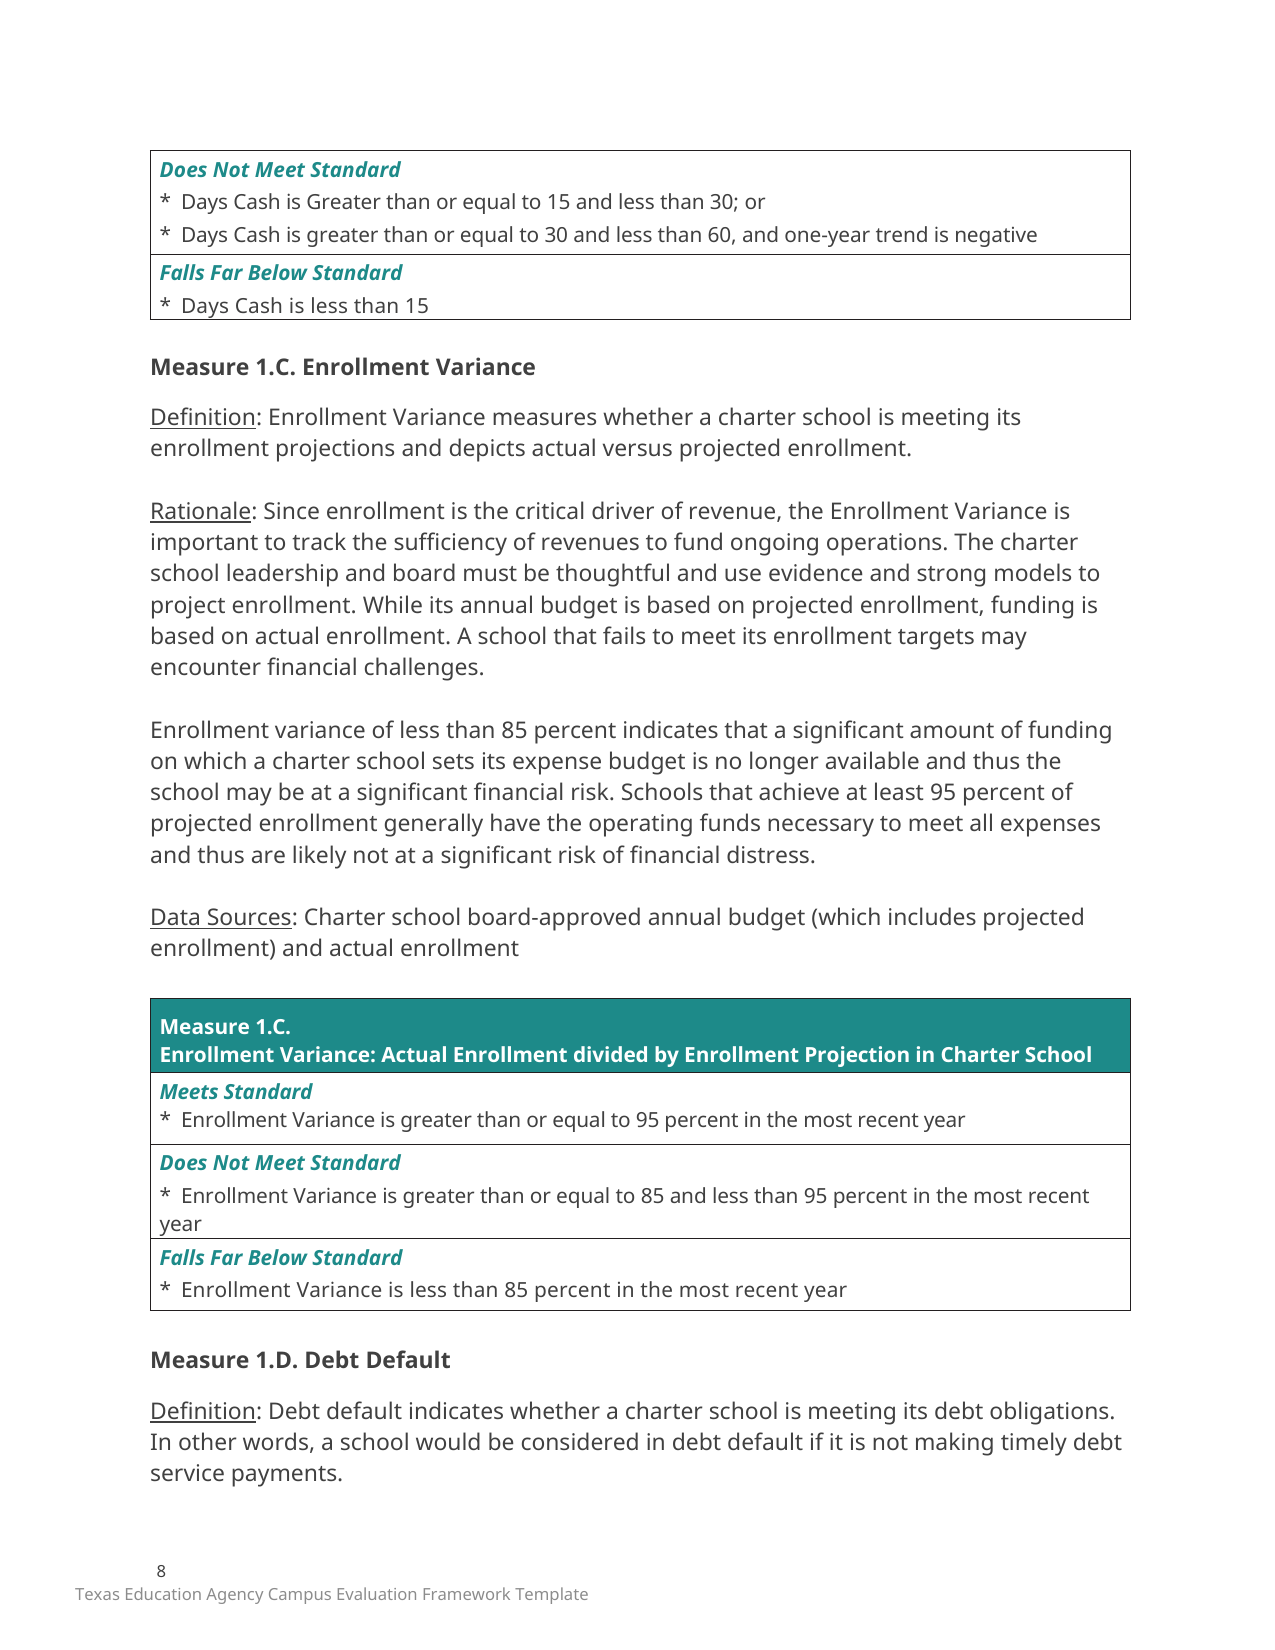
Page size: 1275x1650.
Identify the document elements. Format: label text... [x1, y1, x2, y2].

table_cell Falls Far Below Standard * Enrollment Variance is less than 85 percent in the most recent year [151, 1239, 1130, 1310]
table_cell Meets Standard * Enrollment Variance is greater than or equal to 95 percent in the most recent year [151, 1073, 1130, 1143]
table_header Measure 1.C. Enrollment Variance: Actual Enrollment divided by Enrollment Projection in Charter School Approved Budget [151, 999, 1130, 1072]
table_cell Falls Far Below Standard * Days Cash is less than 15 [151, 255, 1130, 319]
table_cell Does Not Meet Standard * Enrollment Variance is greater than or equal to 85 and less than 95 percent in the most recent year [151, 1145, 1130, 1238]
text Measure 1.D. Debt Default [150, 1344, 1125, 1376]
table_cell Does Not Meet Standard * Days Cash is Greater than or equal to 15 and less than 30; or * Days Cash is greater than or equal to 30 and less than 60, and one-year trend is negative [151, 151, 1130, 254]
text Measure 1.C. Enrollment Variance [150, 351, 1125, 382]
text Data Sources: Charter school board-approved annual budget (which includes projected enrollment) and actual enrollment [150, 901, 1125, 963]
text Definition: Enrollment Variance measures whether a charter school is meeting its enrollment projections and depicts actual versus projected enrollment. [150, 401, 1125, 463]
text Definition: Debt default indicates whether a charter school is meeting its debt obligations. In other words, a school would be considered in debt default if it is not making timely debt service payments. [150, 1395, 1125, 1488]
text Enrollment variance of less than 85 percent indicates that a significant amount of funding on which a charter school sets its expense budget is no longer available and thus the school may be at a significant financial risk. Schools that achieve at least 95 percent of projected enrollment generally have the operating funds necessary to meet all expenses and thus are likely not at a significant risk of financial distress. [150, 713, 1125, 870]
text Rationale: Since enrollment is the critical driver of revenue, the Enrollment Variance is important to track the sufficiency of revenues to fund ongoing operations. The charter school leadership and board must be thoughtful and use evidence and strong models to project enrollment. While its annual budget is based on projected enrollment, funding is based on actual enrollment. A school that fails to meet its enrollment targets may encounter financial challenges. [150, 495, 1125, 682]
